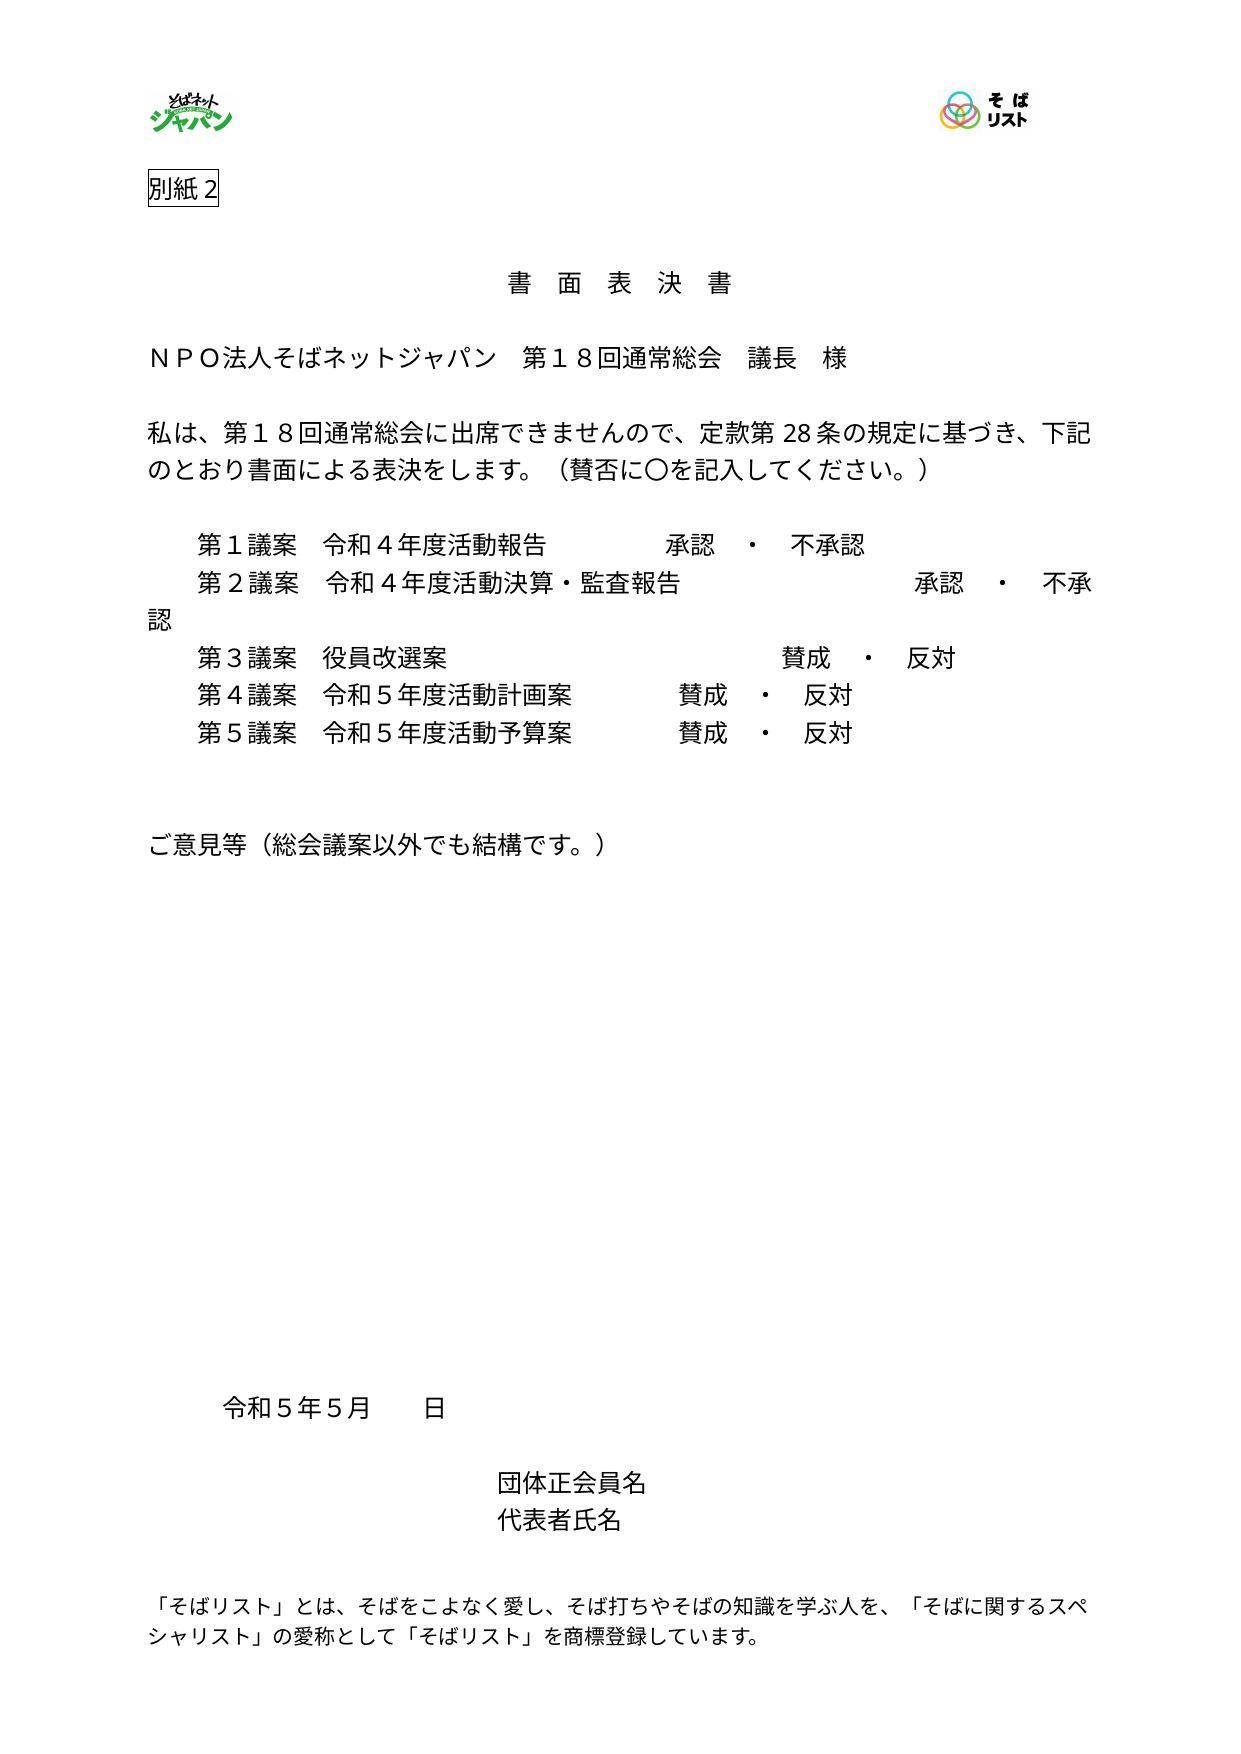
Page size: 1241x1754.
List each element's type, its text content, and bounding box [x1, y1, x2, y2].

text 第２議案 令和４年度活動決算・監査報告 承認 ・ 不承認 [148, 563, 1092, 638]
text 代表者氏名 [148, 1500, 1092, 1538]
text 第４議案 令和５年度活動計画案 賛成 ・ 反対 [148, 675, 1092, 713]
text 第５議案 令和５年度活動予算案 賛成 ・ 反対 [148, 713, 1092, 750]
picture [936, 88, 1034, 135]
text ご意見等（総会議案以外でも結構です。） [148, 825, 1092, 863]
text 令和５年５月 日 [148, 1388, 1092, 1425]
text 第３議案 役員改選案 賛成 ・ 反対 [148, 638, 1092, 675]
text 私は、第１８回通常総会に出席できませんので、定款第28条の規定に基づき、下記のとおり書面による表決をします。（賛否に〇を記入してください。） [148, 413, 1092, 488]
text 第１議案 令和４年度活動報告 承認 ・ 不承認 [148, 525, 1092, 563]
text ＮＰＯ法人そばネットジャパン 第１８回通常総会 議長 様 [148, 338, 1092, 375]
text 書 面 表 決 書 [148, 263, 1092, 300]
picture [147, 90, 235, 135]
text 別紙2 [148, 150, 1092, 225]
text 団体正会員名 [148, 1463, 1092, 1500]
